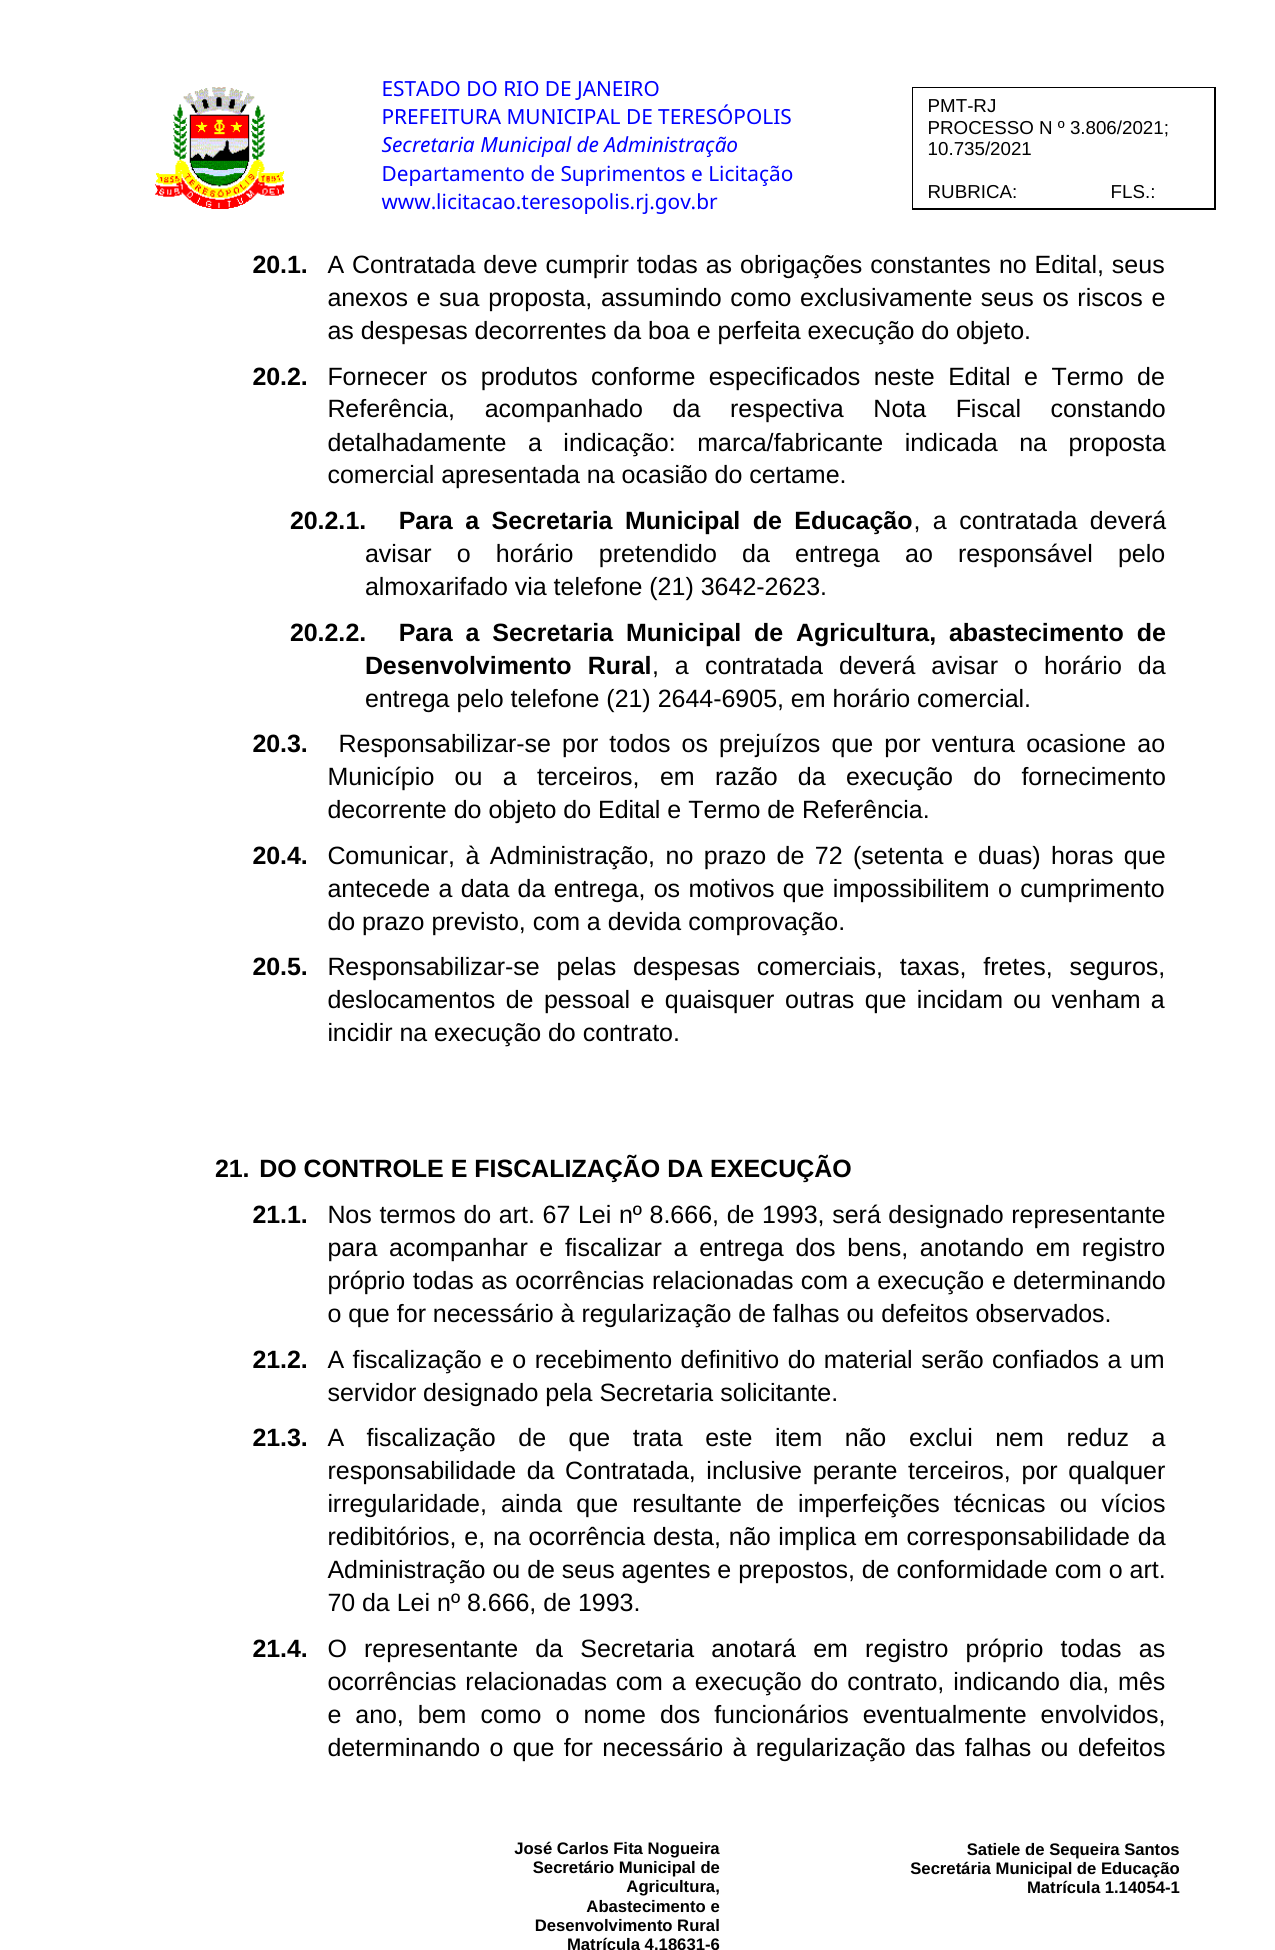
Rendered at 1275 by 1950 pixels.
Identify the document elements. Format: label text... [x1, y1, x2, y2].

list Nos termos do art. 67 Lei nº 8.666, de 1993, será designado representante para acompanhar e fiscalizar a entrega dos bens, anotando em registro próprio todas as ocorrências relacionadas com a execução e determinando o que for necessário à regularização de falhas ou defeitos observados. [252, 1200, 1167, 1328]
picture [155, 87, 285, 209]
list Fornecer os produtos conforme especificados neste Edital e Termo de Referência, acompanhado da respectiva Nota Fiscal constando detalhadamente a indicação: marca/fabricante indicada na proposta comercial apresentada na ocasião do certame. [252, 361, 1167, 489]
list Responsabilizar-se por todos os prejuízos que por ventura ocasione ao Município ou a terceiros, em razão da execução do fornecimento decorrente do objeto do Edital e Termo de Referência. [252, 729, 1167, 824]
list DO CONTROLE E FISCALIZAÇÃO DA EXECUÇÃO [215, 1154, 1167, 1183]
list Para a Secretaria Municipal de Agricultura, abastecimento de Desenvolvimento Rural, a contratada deverá avisar o horário da entrega pelo telefone (21) 2644-6905, em horário comercial. [290, 618, 1167, 712]
list A fiscalização de que trata este item não exclui nem reduz a responsabilidade da Contratada, inclusive perante terceiros, por qualquer irregularidade, ainda que resultante de imperfeições técnicas ou vícios redibitórios, e, na ocorrência desta, não implica em corresponsabilidade da Administração ou de seus agentes e prepostos, de conformidade com o art. 70 da Lei nº 8.666, de 1993. [252, 1423, 1167, 1617]
list Responsabilizar-se pelas despesas comerciais, taxas, fretes, seguros, deslocamentos de pessoal e quaisquer outras que incidam ou venham a incidir na execução do contrato. [252, 952, 1167, 1047]
list A fiscalização e o recebimento definitivo do material serão confiados a um servidor designado pela Secretaria solicitante. [252, 1344, 1167, 1406]
list Para a Secretaria Municipal de Educação, a contratada deverá avisar o horário pretendido da entrega ao responsável pelo almoxarifado via telefone (21) 3642-2623. [290, 506, 1167, 601]
list Comunicar, à Administração, no prazo de 72 (setenta e duas) horas que antecede a data da entrega, os motivos que impossibilitem o cumprimento do prazo previsto, com a devida comprovação. [252, 841, 1167, 936]
list A Contratada deve cumprir todas as obrigações constantes no Edital, seus anexos e sua proposta, assumindo como exclusivamente seus os riscos e as despesas decorrentes da boa e perfeita execução do objeto. [252, 250, 1167, 345]
